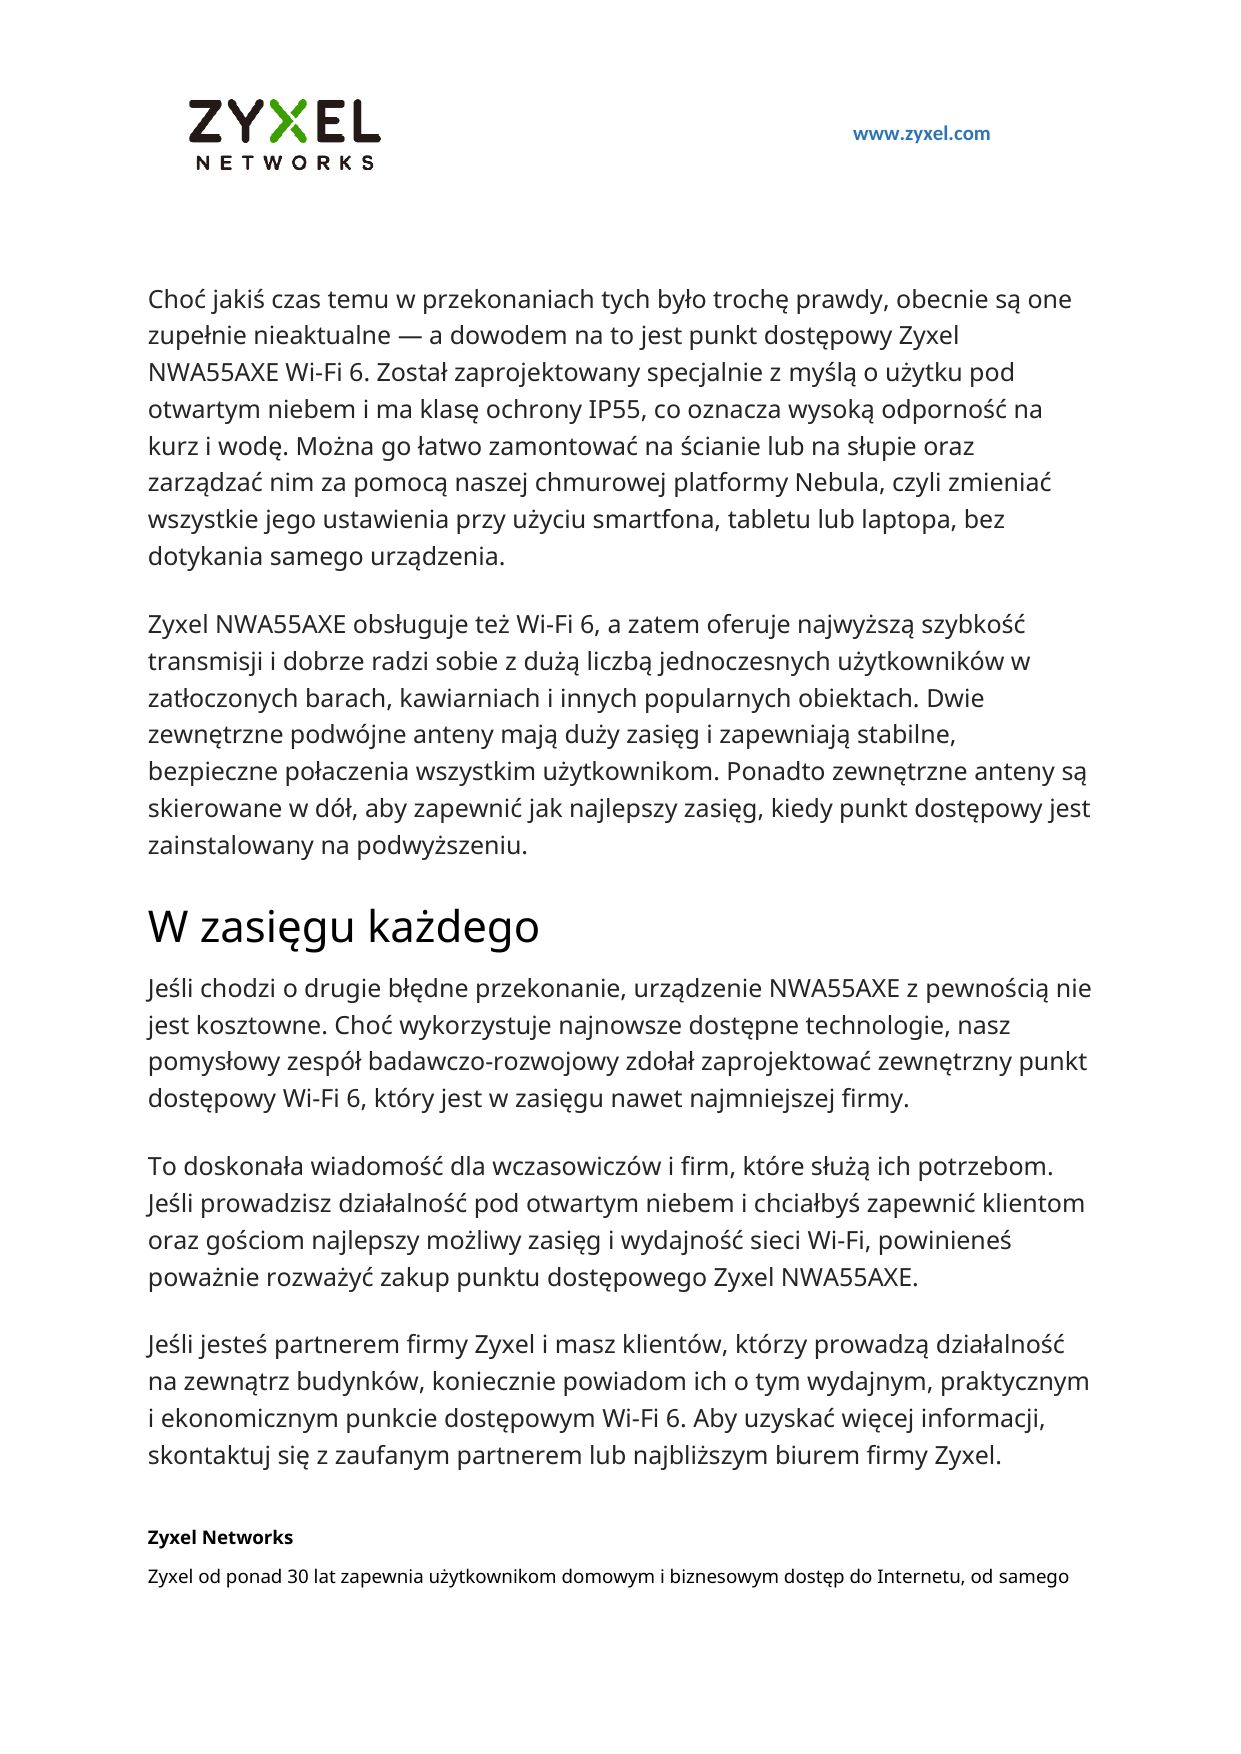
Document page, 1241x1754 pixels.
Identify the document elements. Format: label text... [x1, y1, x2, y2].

text W zasięgu każdego [148, 895, 1093, 955]
text Zyxel NWA55AXE obsługuje też Wi-Fi 6, a zatem oferuje najwyższą szybkość transmisji i dobrze radzi sobie z dużą liczbą jednoczesnych użytkowników w zatłoczonych barach, kawiarniach i innych popularnych obiektach. Dwie zewnętrzne podwójne anteny mają duży zasięg i zapewniają stabilne, bezpieczne połaczenia wszystkim użytkownikom. Ponadto zewnętrzne anteny są skierowane w dół, aby zapewnić jak najlepszy zasięg, kiedy punkt dostępowy jest zainstalowany na podwyższeniu. [148, 607, 1093, 861]
text Jeśli chodzi o drugie błędne przekonanie, urządzenie NWA55AXE z pewnością nie jest kosztowne. Choć wykorzystuje najnowsze dostępne technologie, nasz pomysłowy zespół badawczo-rozwojowy zdołał zaprojektować zewnętrzny punkt dostępowy Wi-Fi 6, który jest w zasięgu nawet najmniejszej firmy. [148, 971, 1093, 1115]
text Jeśli jesteś partnerem firmy Zyxel i masz klientów, którzy prowadzą działalność na zewnątrz budynków, koniecznie powiadom ich o tym wydajnym, praktycznym i ekonomicznym punkcie dostępowym Wi-Fi 6. Aby uzyskać więcej informacji, skontaktuj się z zaufanym partnerem lub najbliższym biurem firmy Zyxel. [148, 1327, 1093, 1472]
text Choć jakiś czas temu w przekonaniach tych było trochę prawdy, obecnie są one zupełnie nieaktualne — a dowodem na to jest punkt dostępowy Zyxel NWA55AXE Wi-Fi 6. Został zaprojektowany specjalnie z myślą o użytku pod otwartym niebem i ma klasę ochrony IP55, co oznacza wysoką odporność na kurz i wodę. Można go łatwo zamontować na ścianie lub na słupie oraz zarządzać nim za pomocą naszej chmurowej platformy Nebula, czyli zmieniać wszystkie jego ustawienia przy użyciu smartfona, tabletu lub laptopa, bez dotykania samego urządzenia. [148, 281, 1093, 573]
text To doskonała wiadomość dla wczasowiczów i firm, które służą ich potrzebom. Jeśli prowadzisz działalność pod otwartym niebem i chciałbyś zapewnić klientom oraz gościom najlepszy możliwy zasięg i wydajność sieci Wi-Fi, powinieneś poważnie rozważyć zakup punktu dostępowego Zyxel NWA55AXE. [148, 1149, 1093, 1293]
picture [147, 73, 422, 198]
